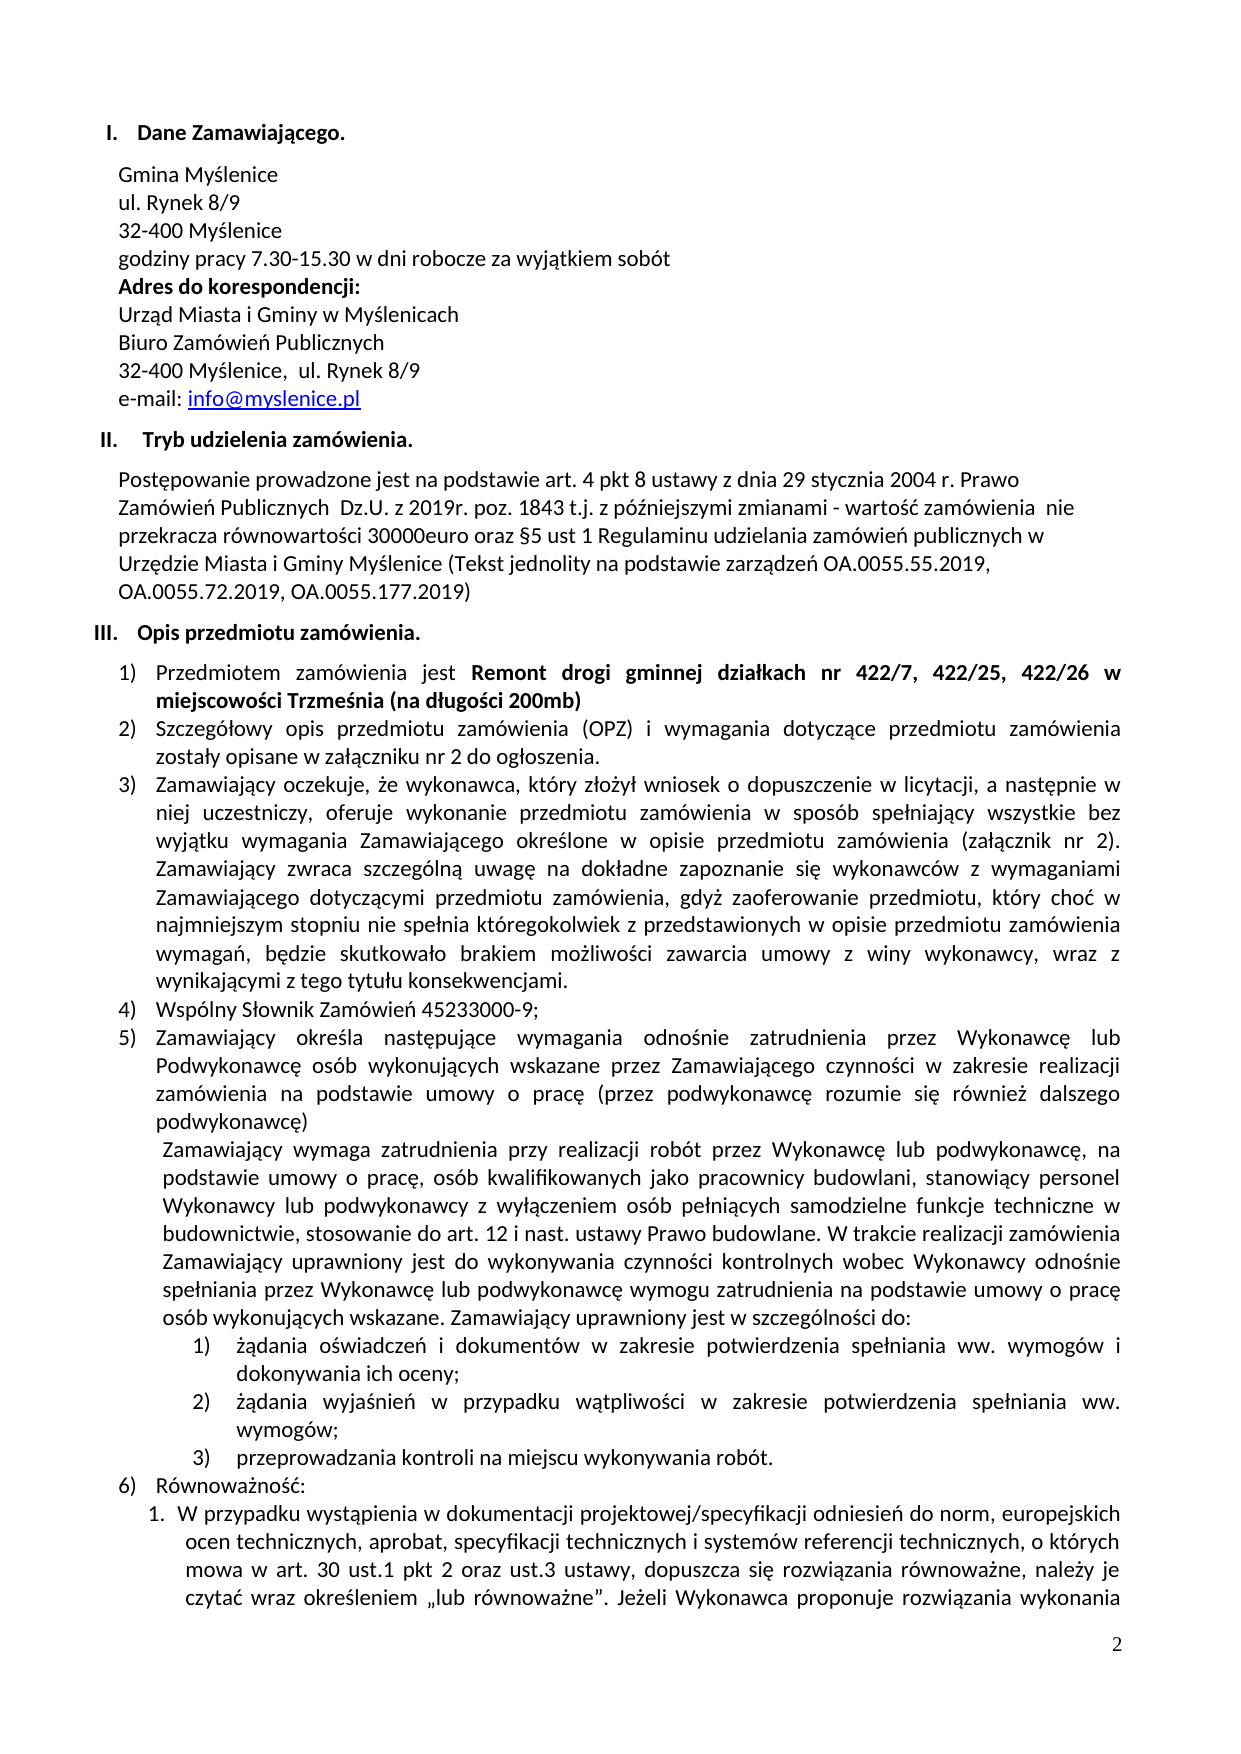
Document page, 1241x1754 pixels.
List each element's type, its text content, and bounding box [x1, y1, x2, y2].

text 32-400 Myślenice, ul. Rynek 8/9 [118, 356, 1122, 384]
text ul. Rynek 8/9 [118, 188, 1122, 216]
list Zamawiający określa następujące wymagania odnośnie zatrudnienia przez Wykonawcę lub Podwykonawcę osób wykonujących wskazane przez Zamawiającego czynności w zakresie realizacji zamówienia na podstawie umowy o pracę (przez podwykonawcę rozumie się również dalszego podwykonawcę) [118, 1023, 1122, 1135]
text Gmina Myślenice [118, 160, 1122, 188]
list Dane Zamawiającego. [118, 118, 1122, 146]
text e-mail: info@myslenice.pl [118, 384, 1122, 412]
text 2) żądania wyjaśnień w przypadku wątpliwości w zakresie potwierdzenia spełniania ww. wymogów; [192, 1387, 1122, 1443]
text godziny pracy 7.30-15.30 w dni robocze za wyjątkiem sobót [118, 244, 1122, 272]
list Szczegółowy opis przedmiotu zamówienia (OPZ) i wymagania dotyczące przedmiotu zamówienia zostały opisane w załączniku nr 2 do ogłoszenia. [118, 714, 1122, 771]
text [148, 1499, 1122, 1611]
list Zamawiający oczekuje, że wykonawca, który złożył wniosek o dopuszczenie w licytacji, a następnie w niej uczestniczy, oferuje wykonanie przedmiotu zamówienia w sposób spełniający wszystkie bez wyjątku wymagania Zamawiającego określone w opisie przedmiotu zamówienia (załącznik nr 2). Zamawiający zwraca szczególną uwagę na dokładne zapoznanie się wykonawców z wymaganiami Zamawiającego dotyczącymi przedmiotu zamówienia, gdyż zaoferowanie przedmiotu, który choć w najmniejszym stopniu nie spełnia któregokolwiek z przedstawionych w opisie przedmiotu zamówienia wymagań, będzie skutkowało brakiem możliwości zawarcia umowy z winy wykonawcy, wraz z wynikającymi z tego tytułu konsekwencjami. [118, 771, 1122, 995]
list Równoważność: [118, 1471, 1122, 1499]
list Wspólny Słownik Zamówień 45233000-9; [118, 995, 1122, 1023]
text Biuro Zamówień Publicznych [118, 328, 1122, 356]
text 32-400 Myślenice [118, 216, 1122, 244]
text Postępowanie prowadzone jest na podstawie art. 4 pkt 8 ustawy z dnia 29 stycznia 2004 r. Prawo Zamówień Publicznych Dz.U. z 2019r. poz. 1843 t.j. z późniejszymi zmianami - wartość zamówienia nie przekracza równowartości 30000euro oraz §5 ust 1 Regulaminu udzielania zamówień publicznych w Urzędzie Miasta i Gminy Myślenice (Tekst jednolity na podstawie zarządzeń OA.0055.55.2019, OA.0055.72.2019, OA.0055.177.2019) [118, 465, 1122, 605]
text Zamawiający wymaga zatrudnienia przy realizacji robót przez Wykonawcę lub podwykonawcę, na podstawie umowy o pracę, osób kwalifikowanych jako pracownicy budowlani, stanowiący personel Wykonawcy lub podwykonawcy z wyłączeniem osób pełniących samodzielne funkcje techniczne w budownictwie, stosowanie do art. 12 i nast. ustawy Prawo budowlane. W trakcie realizacji zamówienia Zamawiający uprawniony jest do wykonywania czynności kontrolnych wobec Wykonawcy odnośnie spełniania przez Wykonawcę lub podwykonawcę wymogu zatrudnienia na podstawie umowy o pracę osób wykonujących wskazane. Zamawiający uprawniony jest w szczególności do: [162, 1135, 1122, 1331]
list Przedmiotem zamówienia jest Remont drogi gminnej działkach nr 422/7, 422/25, 422/26 w miejscowości Trzmeśnia (na długości 200mb) [118, 658, 1122, 714]
text Urząd Miasta i Gminy w Myślenicach [118, 300, 1122, 328]
list Tryb udzielenia zamówienia. [118, 425, 1122, 453]
text Adres do korespondencji: [118, 272, 1122, 300]
text 3) przeprowadzania kontroli na miejscu wykonywania robót. [192, 1443, 1122, 1471]
text 1) żądania oświadczeń i dokumentów w zakresie potwierdzenia spełniania ww. wymogów i dokonywania ich oceny; [192, 1331, 1122, 1387]
list Opis przedmiotu zamówienia. [118, 618, 1122, 646]
